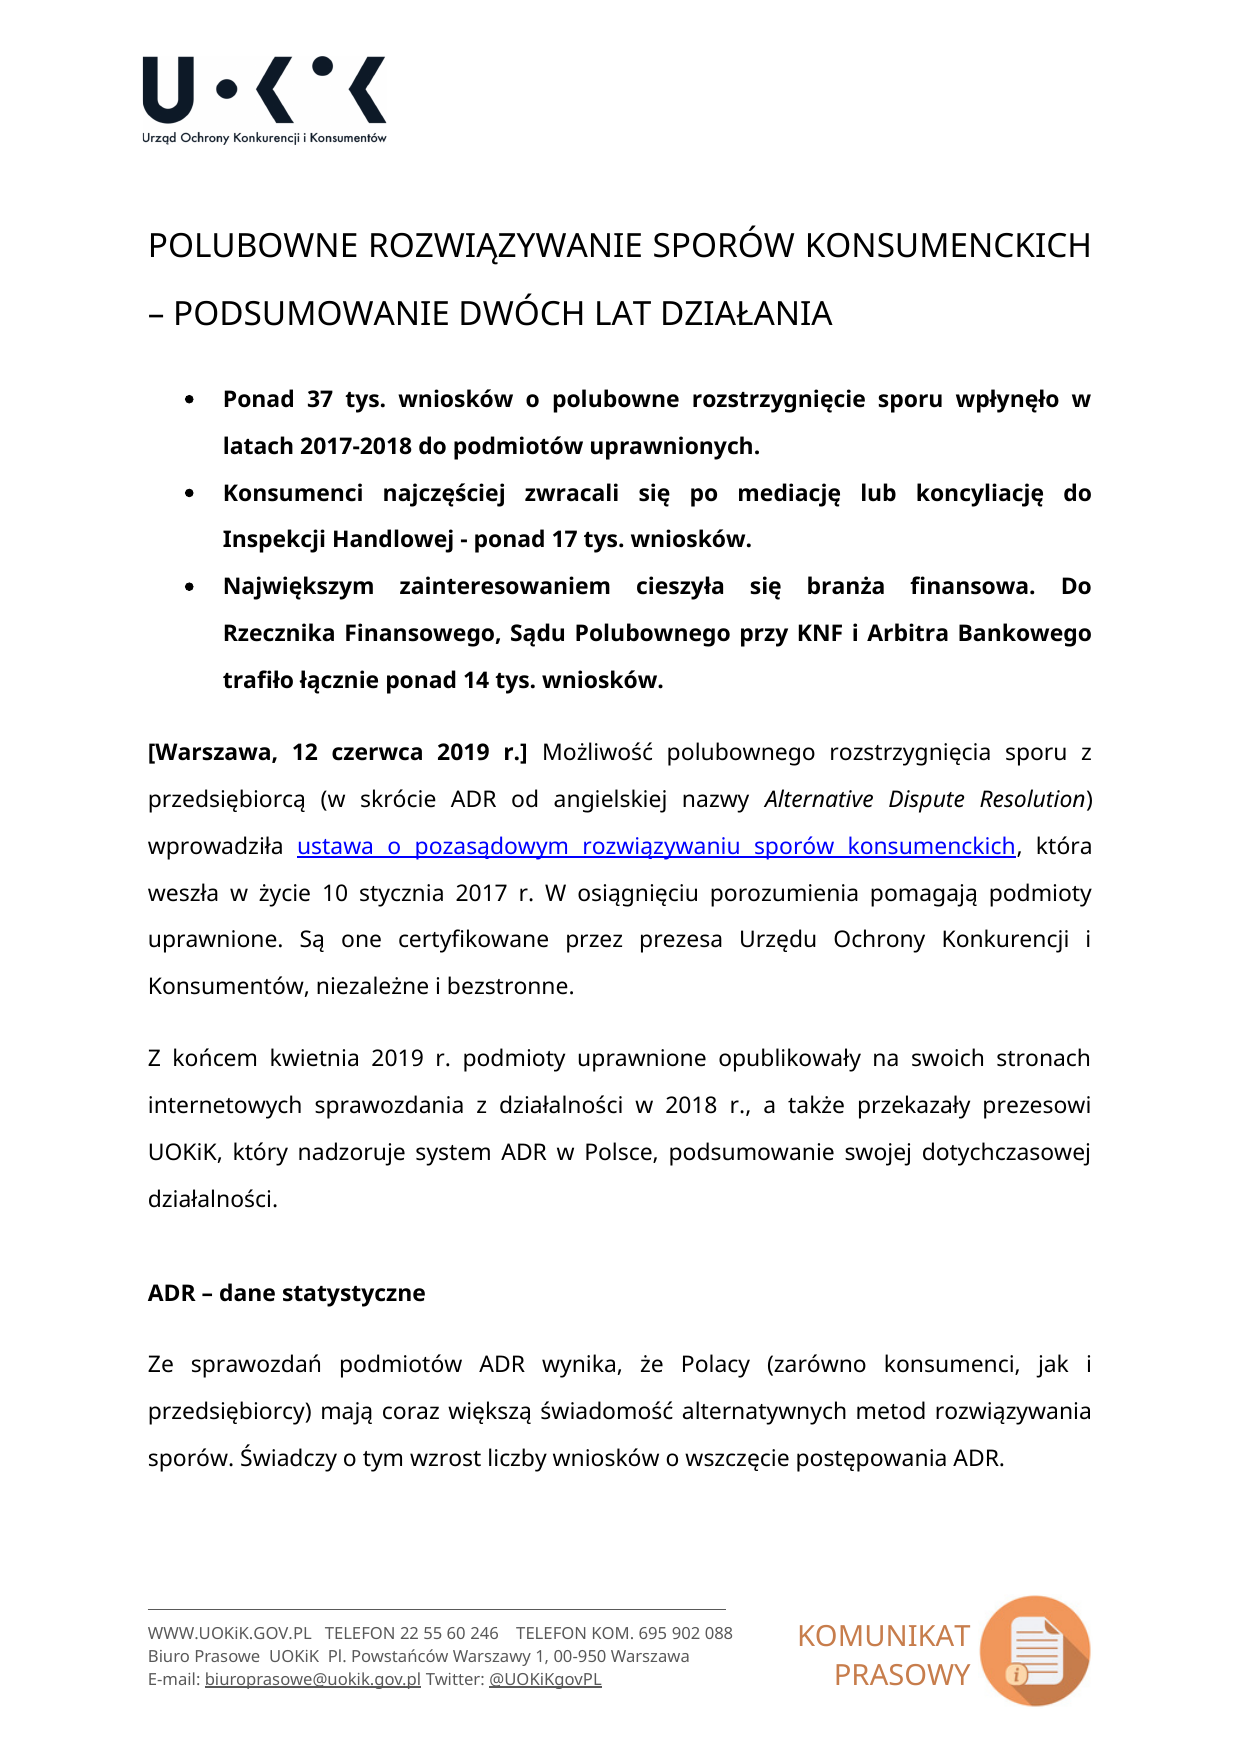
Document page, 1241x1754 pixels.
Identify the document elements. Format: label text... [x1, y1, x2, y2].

text [Warszawa, 12 czerwca 2019 r.] Możliwość polubownego rozstrzygnięcia sporu z przedsiębiorcą (w skrócie ADR od angielskiej nazwy Alternative Dispute Resolution) wprowadziła ustawa o pozasądowym rozwiązywaniu sporów konsumenckich, która weszła w życie 10 stycznia 2017 r. W osiągnięciu porozumienia pomagają podmioty uprawnione. Są one certyfikowane przez prezesa Urzędu Ochrony Konkurencji i Konsumentów, niezależne i bezstronne. [148, 736, 1093, 1002]
list Konsumenci najczęściej zwracali się po mediację lub koncyliację do Inspekcji Handlowej - ponad 17 tys. wniosków. [185, 477, 1093, 555]
text Z końcem kwietnia 2019 r. podmioty uprawnione opublikowały na swoich stronach internetowych sprawozdania z działalności w 2018 r., a także przekazały prezesowi UOKiK, który nadzoruje system ADR w Polsce, podsumowanie swojej dotychczasowej działalności. [148, 1042, 1093, 1214]
picture [978, 1594, 1093, 1709]
list Ponad 37 tys. wniosków o polubowne rozstrzygnięcie sporu wpłynęło w latach 2017-2018 do podmiotów uprawnionych. [185, 383, 1093, 461]
text POLUBOWNE ROZWIĄZYWANIE SPORÓW KONSUMENCKICH – PODSUMOWANIE DWÓCH LAT DZIAŁANIA [148, 222, 1093, 335]
picture [142, 56, 387, 145]
text ADR – dane statystyczne [148, 1277, 1093, 1308]
text Ze sprawozdań podmiotów ADR wynika, że Polacy (zarówno konsumenci, jak i przedsiębiorcy) mają coraz większą świadomość alternatywnych metod rozwiązywania sporów. Świadczy o tym wzrost liczby wniosków o wszczęcie postępowania ADR. [148, 1348, 1093, 1473]
list Największym zainteresowaniem cieszyła się branża finansowa. Do Rzecznika Finansowego, Sądu Polubownego przy KNF i Arbitra Bankowego trafiło łącznie ponad 14 tys. wniosków. [185, 570, 1093, 695]
